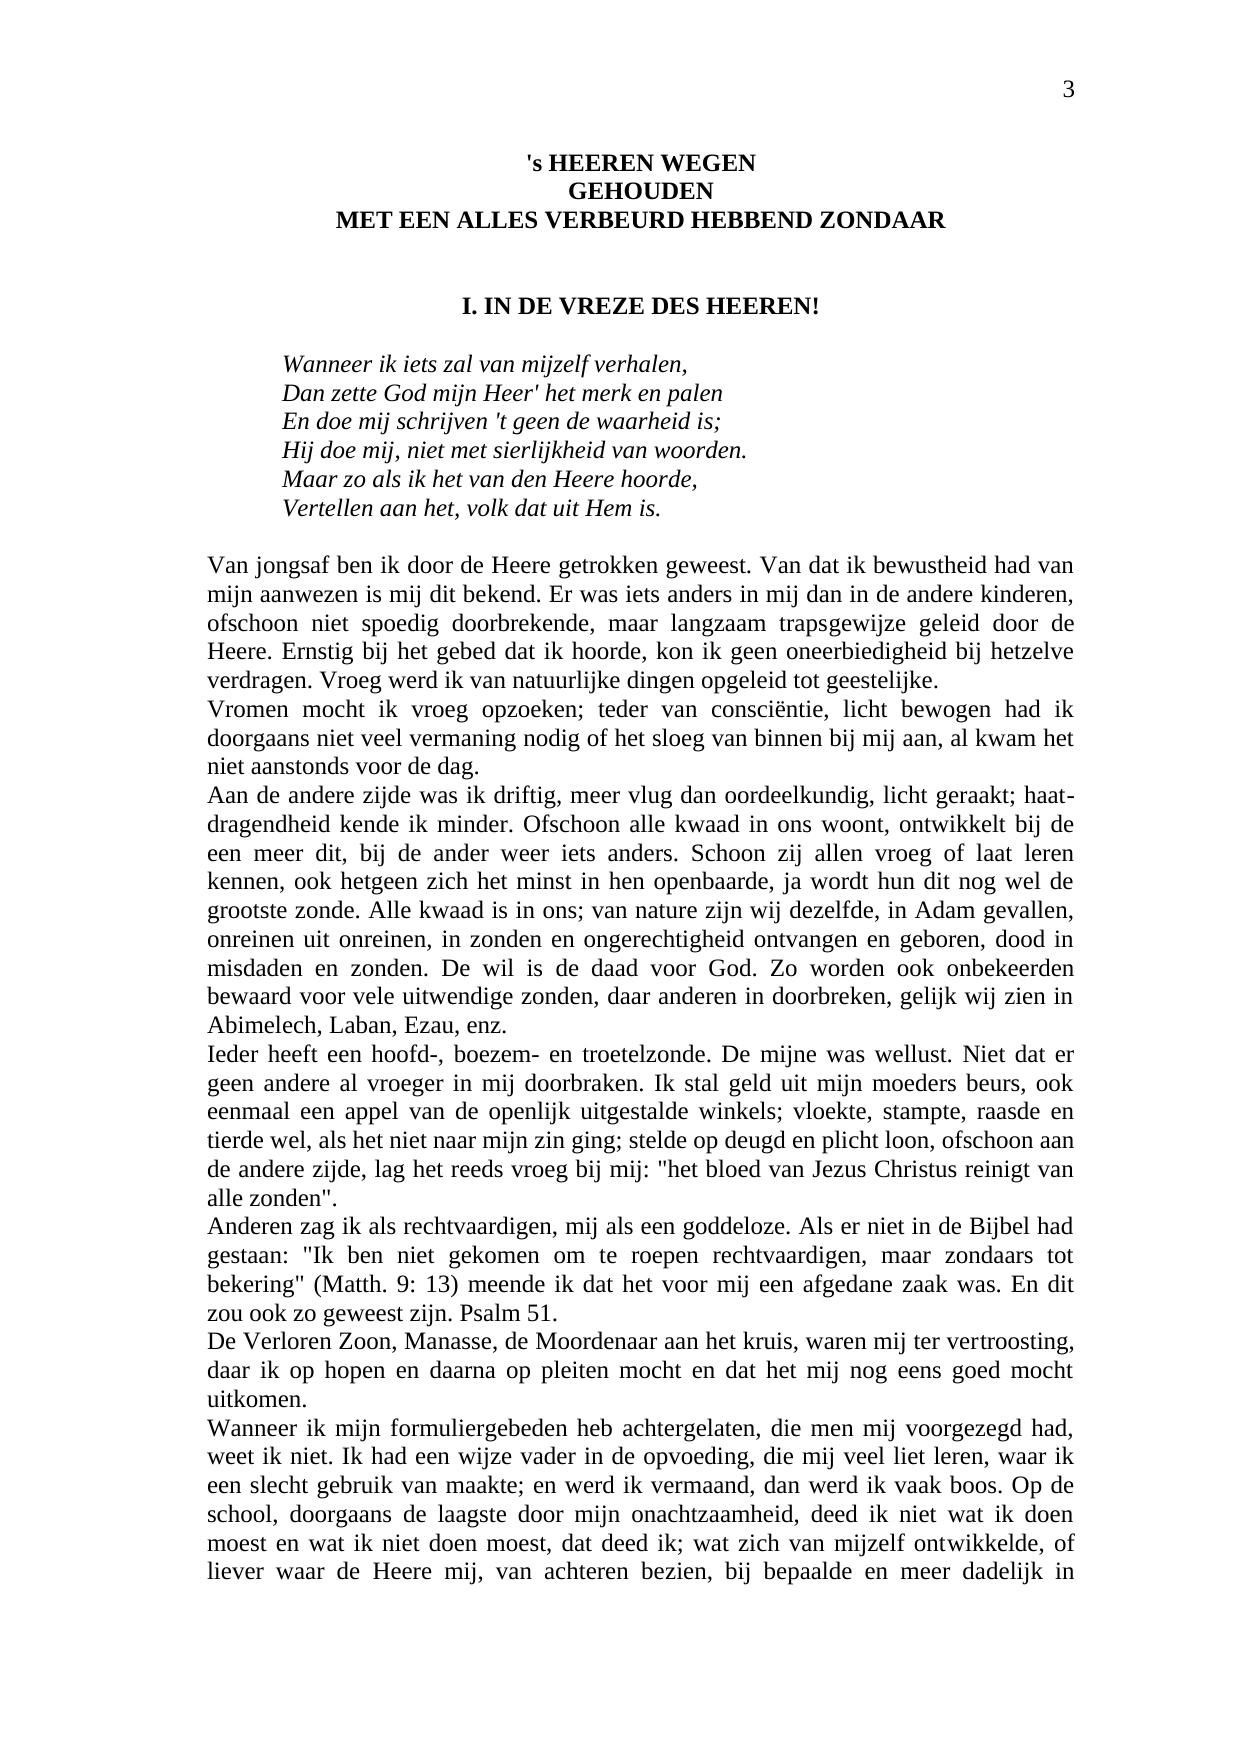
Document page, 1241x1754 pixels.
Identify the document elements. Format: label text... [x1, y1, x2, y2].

text GEHOUDEN [207, 176, 1075, 205]
text Wanneer ik iets zal van mijzelf verhalen, [282, 349, 1075, 378]
text Dan zette God mijn Heer' het merk en palen [282, 378, 1075, 406]
text Vromen mocht ik vroeg opzoeken; teder van consciëntie, licht bewogen had ik doorgaans niet veel vermaning nodig of het sloeg van binnen bij mij aan, al kwam het niet aanstonds voor de dag. [207, 694, 1075, 780]
text En doe mij schrijven 't geen de waarheid is; [282, 406, 1075, 435]
text Maar zo als ik het van den Heere hoorde, [282, 464, 1075, 493]
text Aan de andere zijde was ik driftig, meer vlug dan oordeelkundig, licht geraakt; haatdragendheid kende ik minder. Ofschoon alle kwaad in ons woont, ontwikkelt bij de een meer dit, bij de ander weer iets anders. Schoon zij allen vroeg of laat leren kennen, ook hetgeen zich het minst in hen openbaarde, ja wordt hun dit nog wel de grootste zonde. Alle kwaad is in ons; van nature zijn wij dezelfde, in Adam gevallen, onreinen uit onreinen, in zonden en ongerechtigheid ontvangen en geboren, dood in misdaden en zonden. De wil is de daad voor God. Zo worden ook onbekeerden bewaard voor vele uitwendige zonden, daar anderen in doorbreken, gelijk wij zien in Abimelech, Laban, Ezau, enz. [207, 780, 1075, 1039]
text Ieder heeft een hoofd-, boezem- en troetelzonde. De mijne was wellust. Niet dat er geen andere al vroeger in mij doorbraken. Ik stal geld uit mijn moeders beurs, ook eenmaal een appel van de openlijk uitgestalde winkels; vloekte, stampte, raasde en tierde wel, als het niet naar mijn zin ging; stelde op deugd en plicht loon, ofschoon aan de andere zijde, lag het reeds vroeg bij mij: "het bloed van Jezus Christus reinigt van alle zonden". [207, 1039, 1075, 1211]
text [207, 1413, 1075, 1585]
text I. IN DE VREZE DES HEEREN! [207, 291, 1075, 320]
text MET EEN ALLES VERBEURD HEBBEND ZONDAAR [207, 205, 1075, 234]
text Van jongsaf ben ik door de Heere getrokken geweest. Van dat ik bewustheid had van mijn aanwezen is mij dit bekend. Er was iets anders in mij dan in de andere kinderen, ofschoon niet spoedig doorbrekende, maar langzaam trapsgewijze geleid door de Heere. Ernstig bij het gebed dat ik hoorde, kon ik geen oneerbiedigheid bij hetzelve verdragen. Vroeg werd ik van natuurlijke dingen opgeleid tot geestelijke. [207, 550, 1075, 694]
text Vertellen aan het, volk dat uit Hem is. [282, 493, 1075, 521]
text Anderen zag ik als rechtvaardigen, mij als een goddeloze. Als er niet in de Bijbel had gestaan: "Ik ben niet gekomen om te roepen rechtvaardigen, maar zondaars tot bekering" (Matth. 9: 13) meende ik dat het voor mij een afgedane zaak was. En dit zou ook zo geweest zijn. Psalm 51. [207, 1211, 1075, 1326]
text Hij doe mij, niet met sierlijkheid van woorden. [282, 435, 1075, 464]
text 's HEEREN WEGEN [207, 148, 1075, 176]
text De Verloren Zoon, Manasse, de Moordenaar aan het kruis, waren mij ter vertroosting, daar ik op hopen en daarna op pleiten mocht en dat het mij nog eens goed mocht uitkomen. [207, 1326, 1075, 1413]
